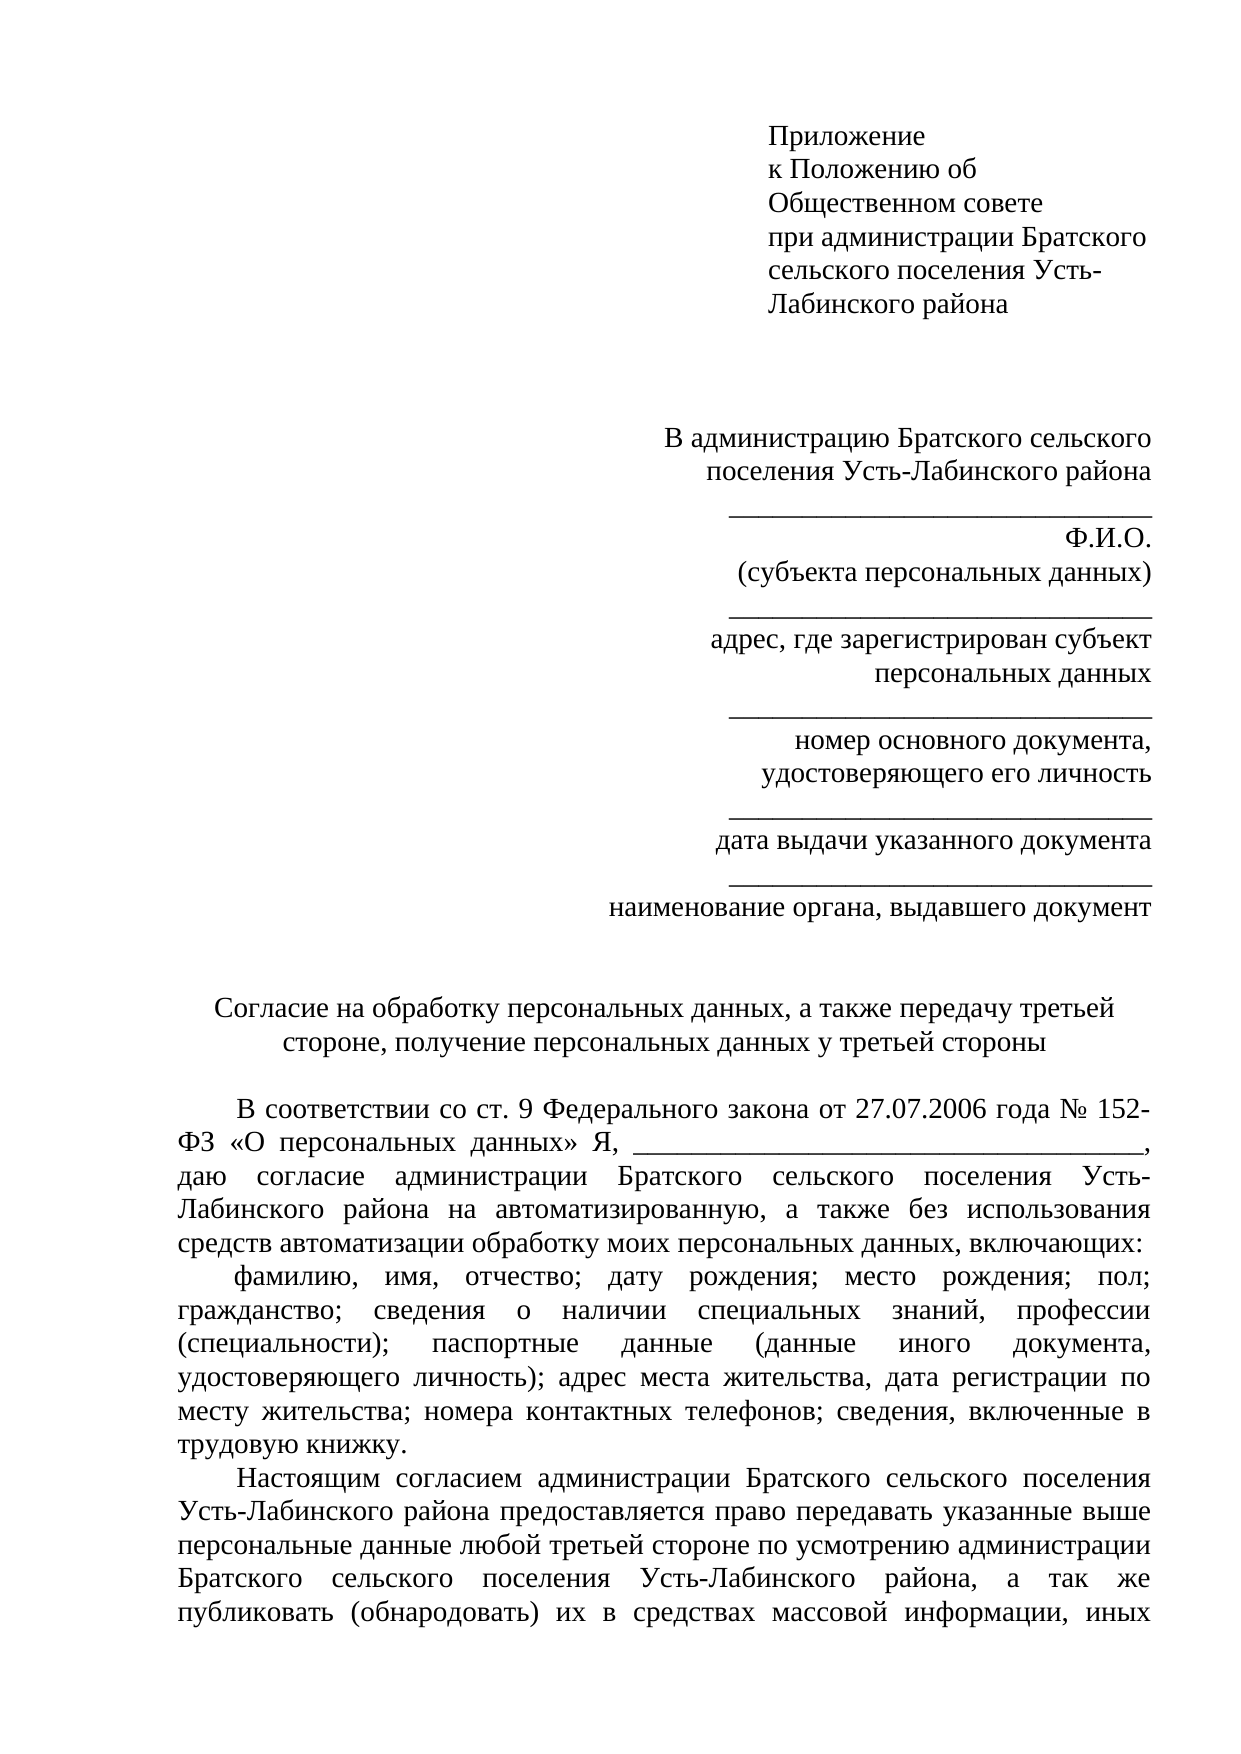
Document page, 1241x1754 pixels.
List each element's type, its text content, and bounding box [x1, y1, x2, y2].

text адрес, где зарегистрирован субъект [177, 621, 1152, 655]
text персональных данных [177, 655, 1152, 688]
text дата выдачи указанного документа [177, 822, 1152, 856]
text _____________________________ [177, 688, 1152, 722]
text _____________________________ [177, 789, 1152, 822]
text при администрации Братского сельского поселения Усть-Лабинского района [768, 219, 1152, 319]
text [177, 1460, 1152, 1627]
text Приложение [768, 118, 1152, 152]
text номер основного документа, [177, 722, 1152, 755]
text Согласие на обработку персональных данных, а также передачу третьей стороне, получение персональных данных у третьей стороны [177, 990, 1152, 1057]
text _____________________________ [177, 487, 1152, 521]
text В администрацию Братского сельского [177, 420, 1152, 453]
text фамилию, имя, отчество; дату рождения; место рождения; пол; гражданство; сведения о наличии специальных знаний, профессии (специальности); паспортные данные (данные иного документа, удостоверяющего личность); адрес места жительства, дата регистрации по месту жительства; номера контактных телефонов; сведения, включенные в трудовую книжку. [177, 1258, 1152, 1460]
text Ф.И.О. [177, 521, 1152, 554]
text _____________________________ [177, 588, 1152, 621]
text (субъекта персональных данных) [177, 554, 1152, 588]
text к Положению об Общественном совете [768, 152, 1152, 219]
text наименование органа, выдавшего документ [177, 889, 1152, 923]
text В соответствии со ст. 9 Федерального закона от 27.07.2006 года № 152-ФЗ «О персональных данных» Я, ___________________________________, даю согласие администрации Братского сельского поселения Усть-Лабинского района на автоматизированную, а также без использования средств автоматизации обработку моих персональных данных, включающих: [177, 1091, 1152, 1258]
text _____________________________ [177, 856, 1152, 889]
text поселения Усть-Лабинского района [177, 453, 1152, 487]
text удостоверяющего его личность [177, 755, 1152, 789]
